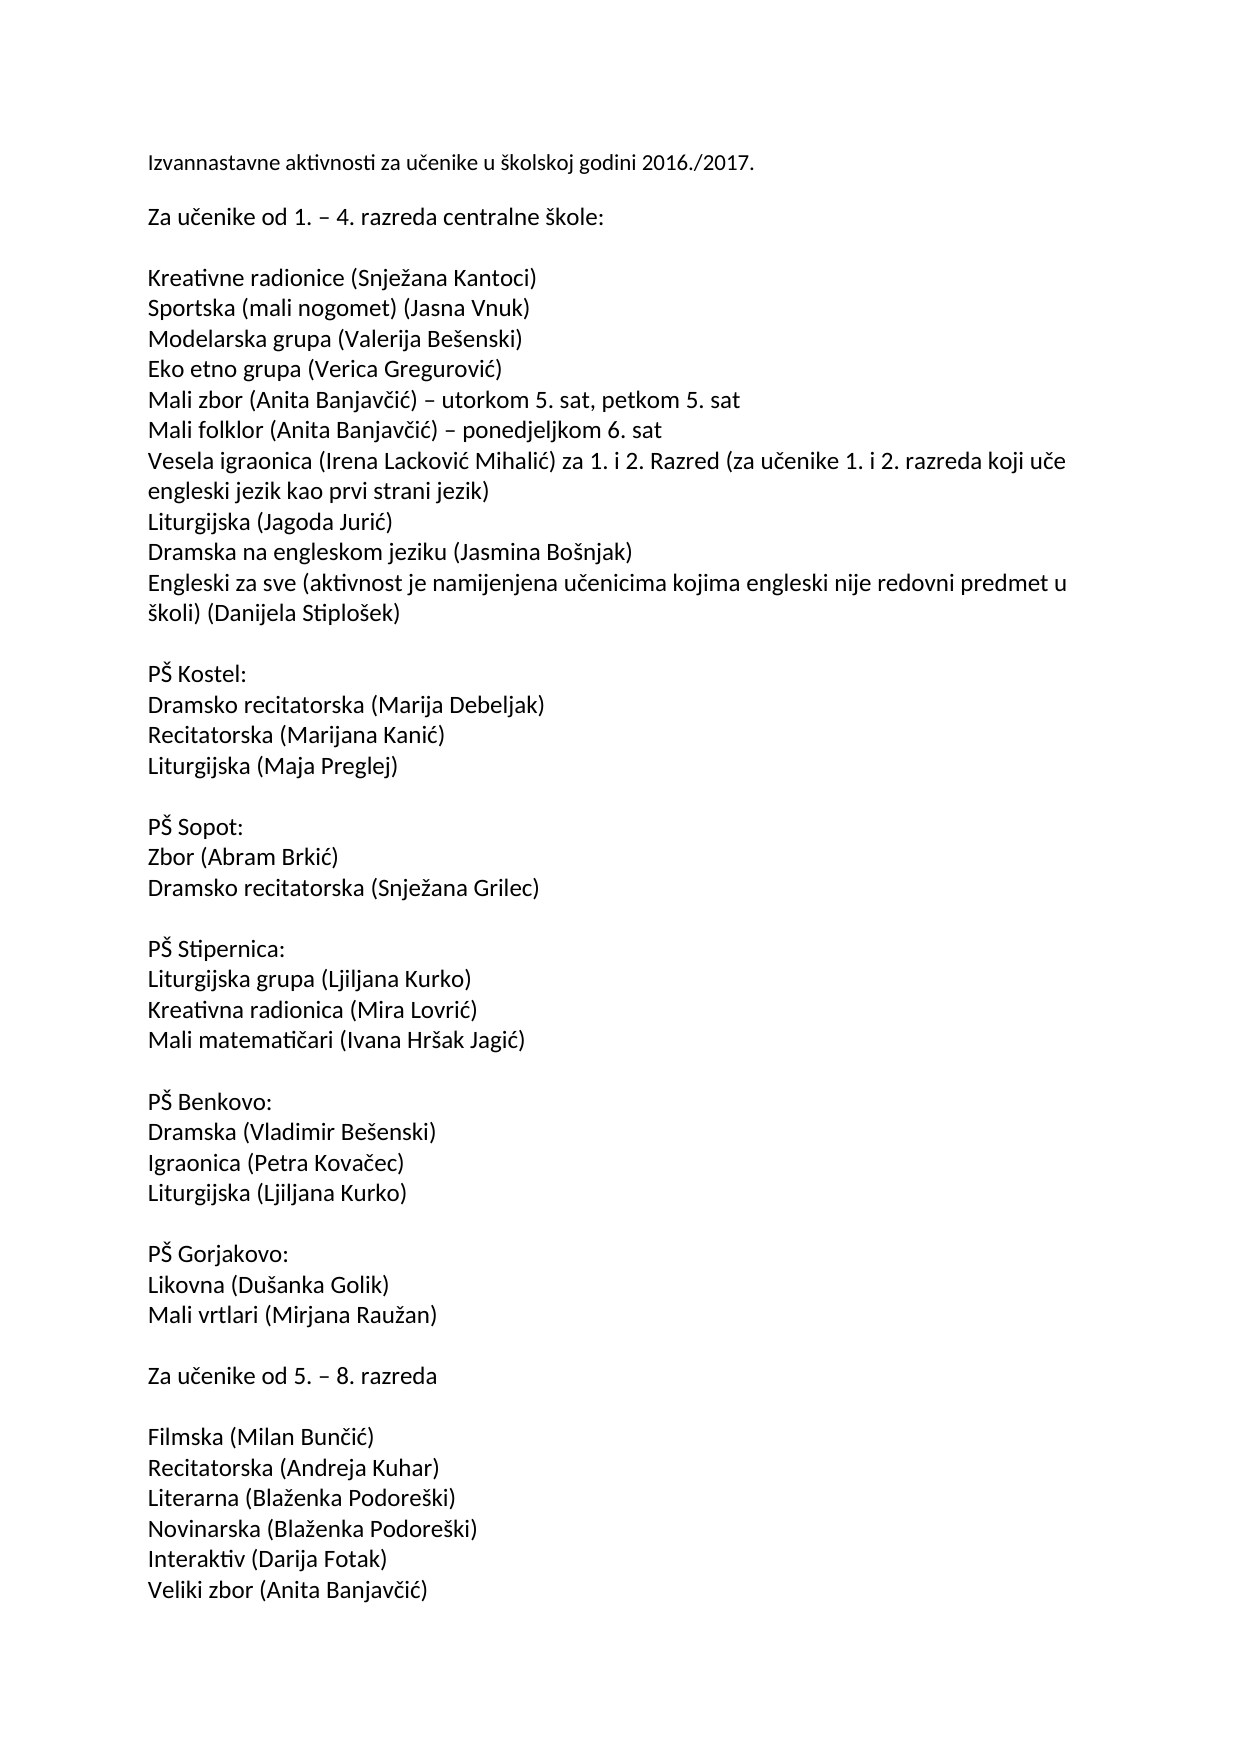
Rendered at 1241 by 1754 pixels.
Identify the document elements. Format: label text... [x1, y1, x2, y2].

text Mali matematičari (Ivana Hršak Jagić) [148, 1025, 1093, 1055]
text Liturgijska (Maja Preglej) [148, 750, 1093, 781]
text PŠ Benkovo: [148, 1086, 1093, 1116]
text Igraonica (Petra Kovačec) [148, 1147, 1093, 1177]
text PŠ Kostel: [148, 658, 1093, 689]
text Veliki zbor (Anita Banjavčić) [148, 1574, 1093, 1604]
text Recitatorska (Marijana Kanić) [148, 719, 1093, 750]
text Dramsko recitatorska (Snježana Grilec) [148, 872, 1093, 903]
text Za učenike od 1. – 4. razreda centralne škole: [148, 201, 1093, 231]
text Sportska (mali nogomet) (Jasna Vnuk) [148, 292, 1093, 323]
text Interaktiv (Darija Fotak) [148, 1543, 1093, 1574]
text Liturgijska grupa (Ljiljana Kurko) [148, 964, 1093, 994]
text Modelarska grupa (Valerija Bešenski) [148, 323, 1093, 353]
text Mali vrtlari (Mirjana Raužan) [148, 1299, 1093, 1330]
text Filmska (Milan Bunčić) [148, 1421, 1093, 1452]
text Engleski za sve (aktivnost je namijenjena učenicima kojima engleski nije redovni predmet u školi) (Danijela Stiplošek) [148, 567, 1093, 628]
text Liturgijska (Jagoda Jurić) [148, 506, 1093, 536]
text Mali zbor (Anita Banjavčić) – utorkom 5. sat, petkom 5. sat [148, 384, 1093, 414]
text Literarna (Blaženka Podoreški) [148, 1482, 1093, 1513]
text PŠ Stipernica: [148, 933, 1093, 964]
text Kreativne radionice (Snježana Kantoci) [148, 262, 1093, 292]
text Vesela igraonica (Irena Lacković Mihalić) za 1. i 2. Razred (za učenike 1. i 2. razreda koji uče engleski jezik kao prvi strani jezik) [148, 445, 1093, 506]
text Recitatorska (Andreja Kuhar) [148, 1452, 1093, 1482]
text PŠ Sopot: [148, 811, 1093, 842]
text Zbor (Abram Brkić) [148, 842, 1093, 872]
text Eko etno grupa (Verica Gregurović) [148, 353, 1093, 384]
text Dramsko recitatorska (Marija Debeljak) [148, 689, 1093, 719]
text Za učenike od 5. – 8. razreda [148, 1360, 1093, 1391]
text Kreativna radionica (Mira Lovrić) [148, 994, 1093, 1025]
text PŠ Gorjakovo: [148, 1238, 1093, 1269]
text Izvannastavne aktivnosti za učenike u školskoj godini 2016./2017. [148, 148, 1093, 176]
text Liturgijska (Ljiljana Kurko) [148, 1177, 1093, 1208]
text Likovna (Dušanka Golik) [148, 1269, 1093, 1299]
text Mali folklor (Anita Banjavčić) – ponedjeljkom 6. sat [148, 414, 1093, 445]
text Dramska (Vladimir Bešenski) [148, 1116, 1093, 1147]
text Novinarska (Blaženka Podoreški) [148, 1513, 1093, 1543]
text Dramska na engleskom jeziku (Jasmina Bošnjak) [148, 536, 1093, 567]
